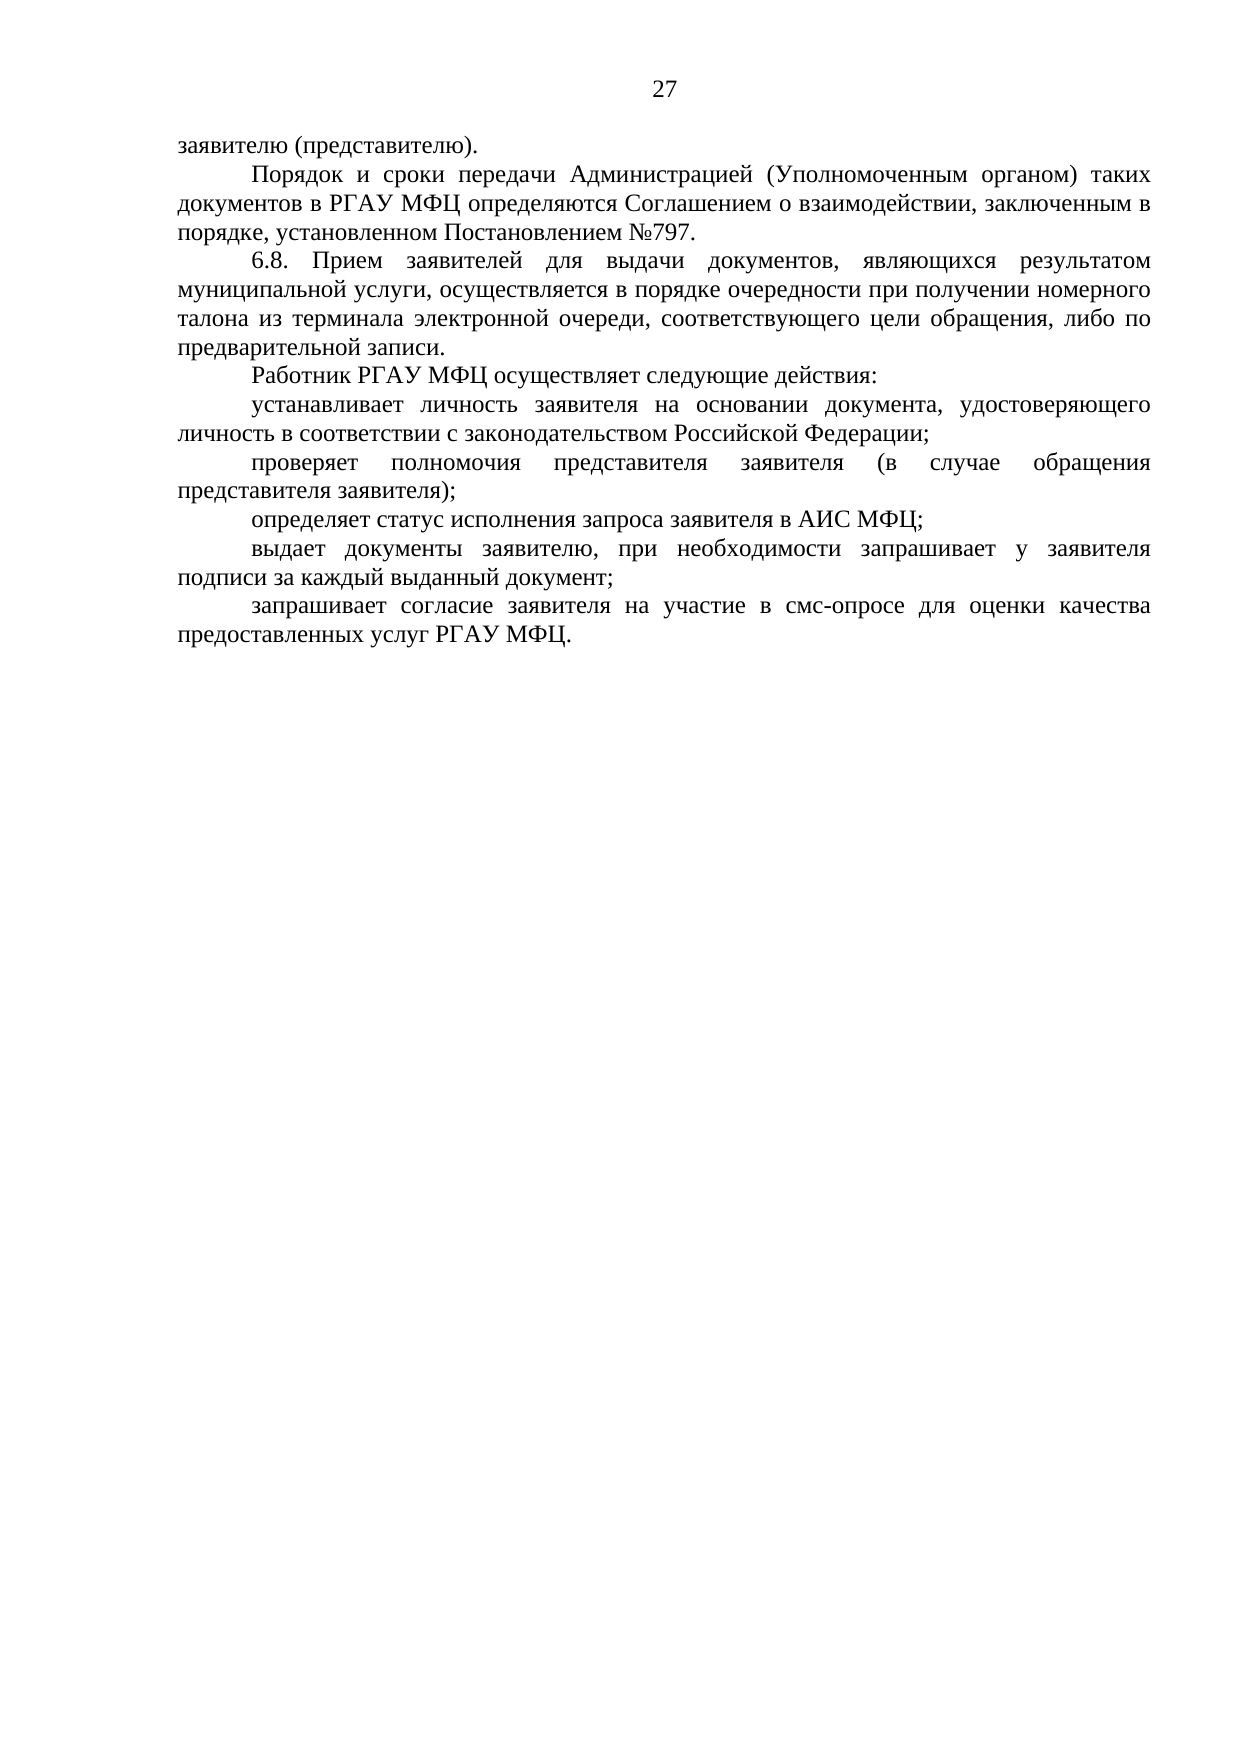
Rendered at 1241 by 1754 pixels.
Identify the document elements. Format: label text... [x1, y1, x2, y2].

text запрашивает согласие заявителя на участие в смс-опросе для оценки качества предоставленных услуг РГАУ МФЦ. [177, 591, 1152, 648]
text проверяет полномочия представителя заявителя (в случае обращения представителя заявителя); [177, 447, 1152, 504]
text определяет статус исполнения запроса заявителя в АИС МФЦ; [177, 504, 1152, 533]
text выдает документы заявителю, при необходимости запрашивает у заявителя подписи за каждый выданный документ; [177, 533, 1152, 591]
text устанавливает личность заявителя на основании документа, удостоверяющего личность в соответствии с законодательством Российской Федерации; [177, 389, 1152, 447]
text Порядок и сроки передачи Администрацией (Уполномоченным органом) таких документов в РГАУ МФЦ определяются Соглашением о взаимодействии, заключенным в порядке, установленном Постановлением №797. [177, 159, 1152, 246]
text 6.8. Прием заявителей для выдачи документов, являющихся результатом муниципальной услуги, осуществляется в порядке очередности при получении номерного талона из терминала электронной очереди, соответствующего цели обращения, либо по предварительной записи. [177, 246, 1152, 361]
text Работник РГАУ МФЦ осуществляет следующие действия: [177, 361, 1152, 389]
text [177, 131, 1152, 159]
